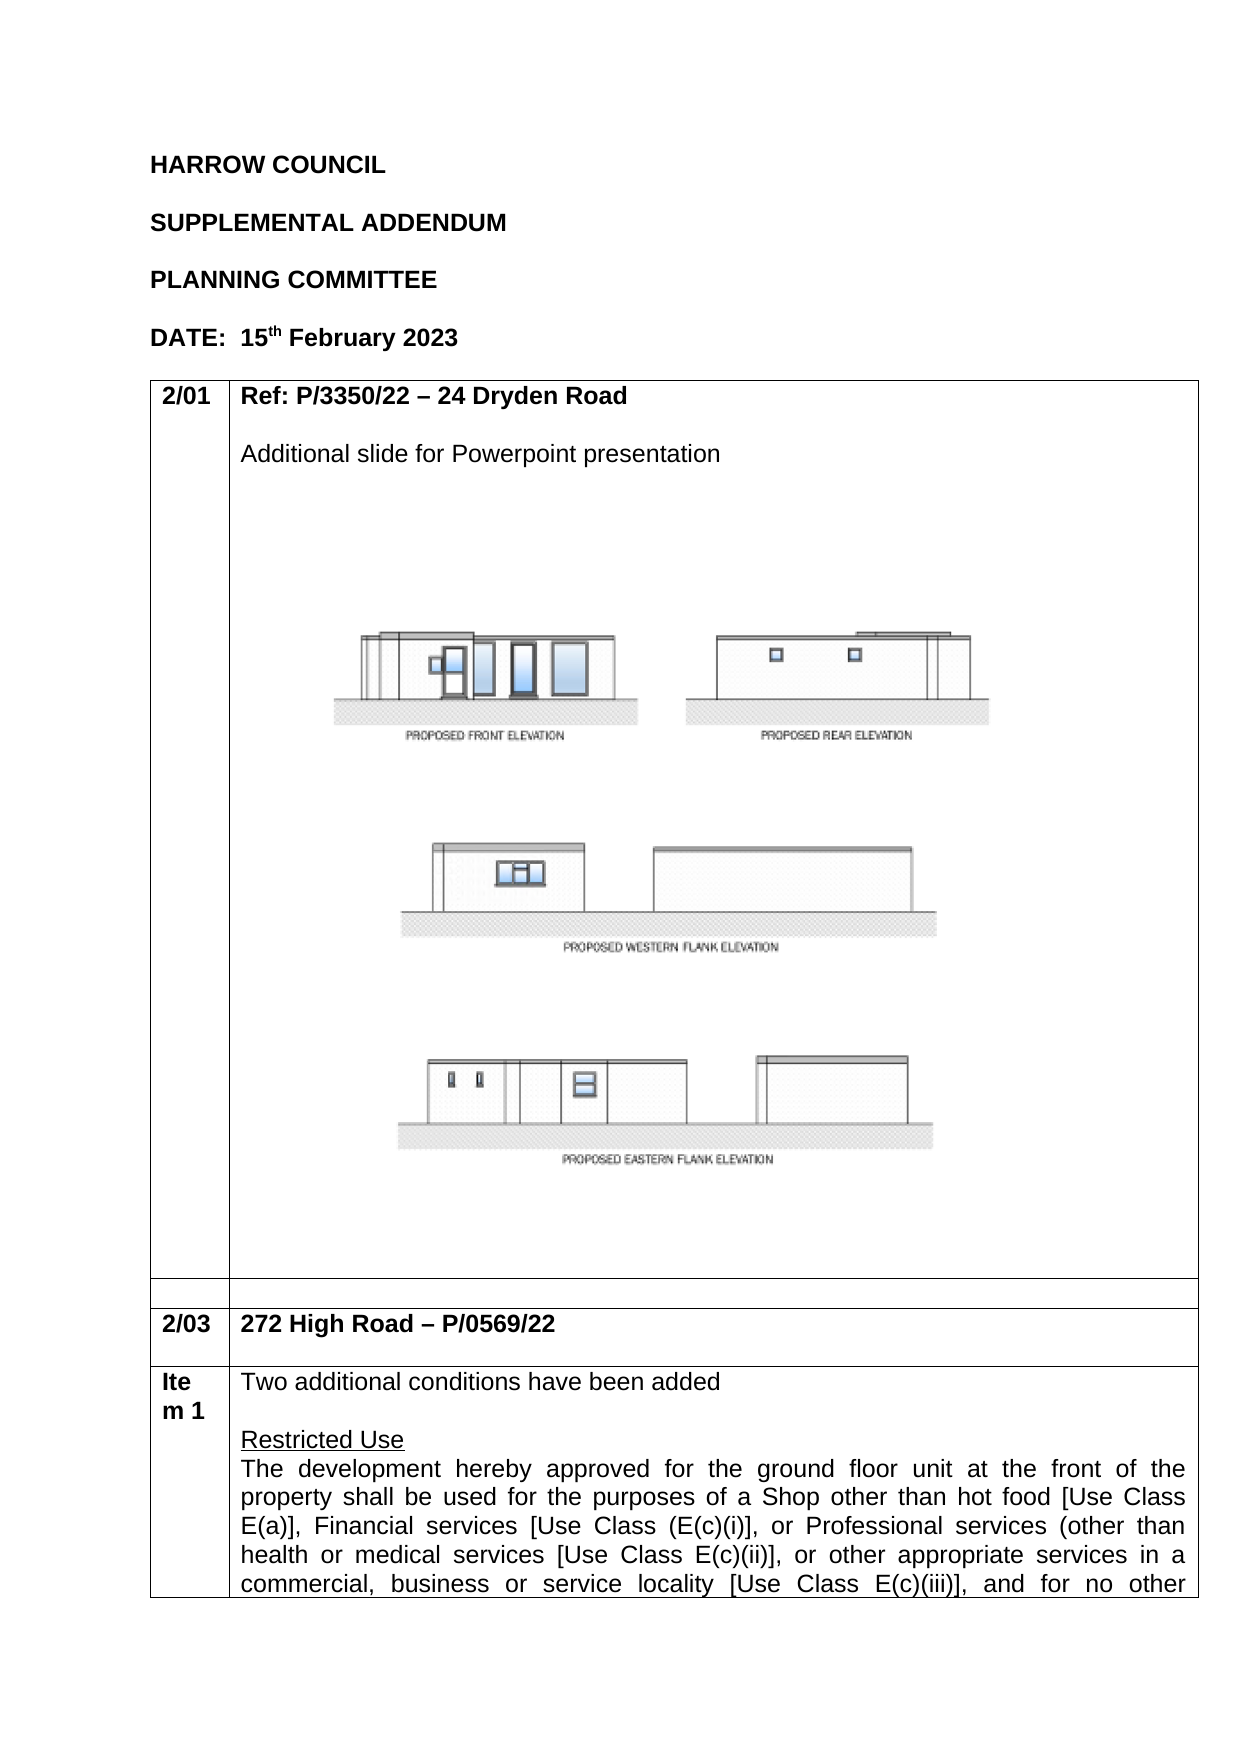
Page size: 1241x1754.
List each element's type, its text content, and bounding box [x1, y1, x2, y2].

table_header Ref: P/3350/22 – 24 Dryden Road Additional slide for Powerpoint presentation [230, 381, 1198, 1278]
table_header 2/01 [151, 381, 229, 1278]
table_cell 272 High Road – P/0569/22 [230, 1309, 1198, 1366]
table_cell Item 1 [151, 1367, 229, 1597]
text DATE: 15th February 2023 [150, 322, 1090, 351]
table_cell 2/03 [151, 1309, 229, 1366]
picture [240, 496, 1181, 1278]
text PLANNING COMMITTEE [150, 265, 1090, 294]
text HARROW COUNCIL [150, 150, 1090, 179]
text SUPPLEMENTAL ADDENDUM [150, 207, 1090, 236]
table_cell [230, 1367, 1198, 1597]
table_cell [151, 1279, 229, 1308]
table_cell [230, 1279, 1198, 1308]
